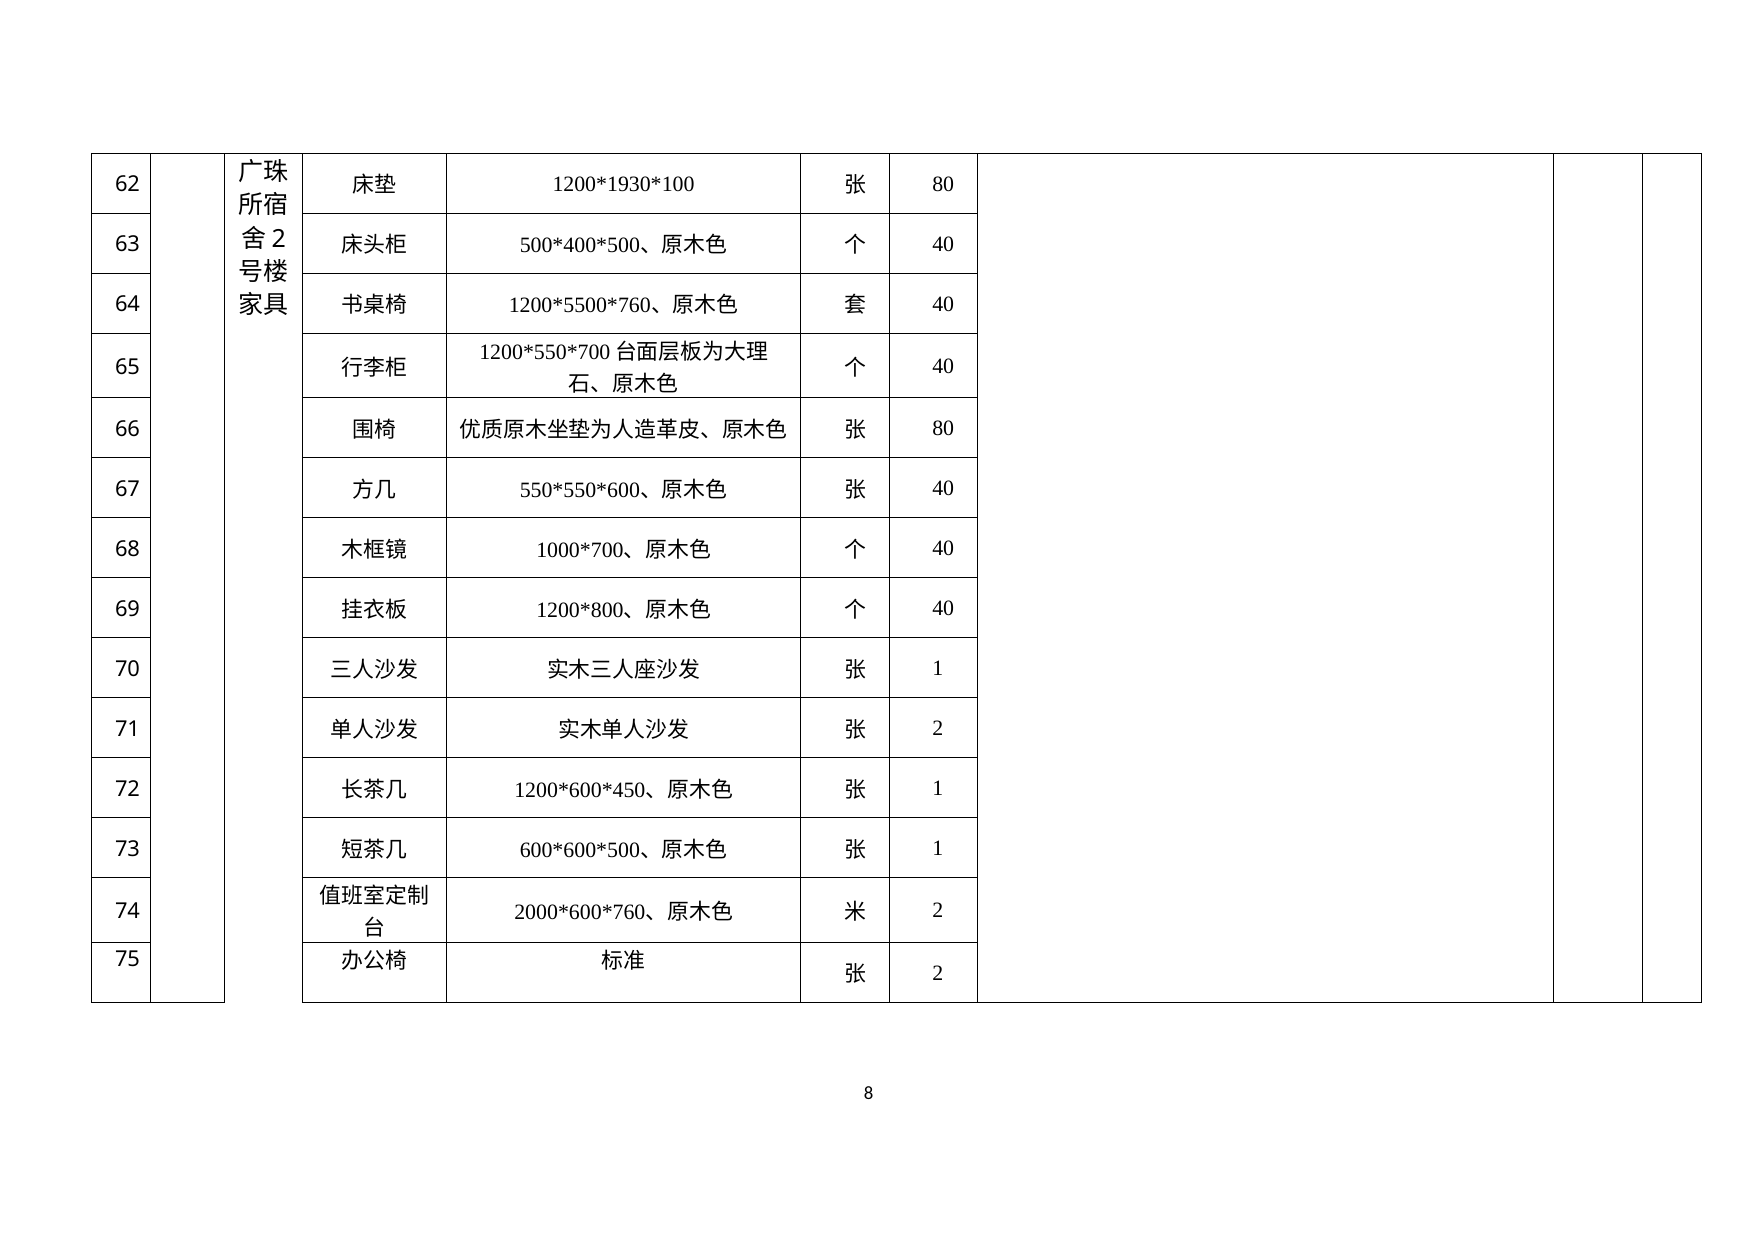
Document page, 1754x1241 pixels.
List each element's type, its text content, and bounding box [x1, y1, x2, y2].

table_cell 个 [801, 578, 889, 637]
table_cell [1643, 154, 1701, 1002]
table_cell 74 [92, 878, 150, 942]
table_cell 单人沙发 [303, 698, 446, 757]
table_cell 70 [92, 638, 150, 697]
table_cell 木框镜 [303, 518, 446, 577]
table_cell 广州广珠所宿舍2号楼家具 [225, 154, 302, 1002]
table_cell 米 [801, 878, 889, 942]
table_cell 办公椅 [303, 943, 446, 1002]
table_cell 2 [890, 943, 977, 1002]
table_cell 围椅 [303, 398, 446, 457]
table_cell 三人沙发 [303, 638, 446, 697]
table_cell 80 [890, 398, 977, 457]
table_cell 张 [801, 638, 889, 697]
table_cell 2000*600*760、原木色 [447, 878, 800, 942]
table_cell 40 [890, 578, 977, 637]
table_cell 方几 [303, 458, 446, 517]
table_cell 值班室定制台 [303, 878, 446, 942]
table_cell 40 [890, 458, 977, 517]
table_cell 短茶几 [303, 818, 446, 877]
table_cell 600*600*500、原木色 [447, 818, 800, 877]
table_cell 1000*700、原木色 [447, 518, 800, 577]
table_cell 80 [890, 154, 977, 213]
table_cell 71 [92, 698, 150, 757]
table_cell 64 [92, 274, 150, 333]
table_cell 67 [92, 458, 150, 517]
table_cell 40 [890, 214, 977, 273]
table_cell 实木三人座沙发 [447, 638, 800, 697]
table_cell 实木单人沙发 [447, 698, 800, 757]
table_cell 书桌椅 [303, 274, 446, 333]
table_cell 40 [890, 518, 977, 577]
table_cell 2 [890, 878, 977, 942]
table_cell 550*550*600、原木色 [447, 458, 800, 517]
table_cell 床垫 [303, 154, 446, 213]
table_cell 66 [92, 398, 150, 457]
table_cell 标准 [447, 943, 800, 1002]
table_cell 张 [801, 154, 889, 213]
table_cell 行李柜 [303, 334, 446, 397]
table_cell 优质原木坐垫为人造革皮、原木色 [447, 398, 800, 457]
table_cell 65 [92, 334, 150, 397]
table_cell 张 [801, 398, 889, 457]
table_cell 张 [801, 818, 889, 877]
table_cell 个 [801, 214, 889, 273]
table_cell 张 [801, 698, 889, 757]
table_cell 69 [92, 578, 150, 637]
table_cell 床头柜 [303, 214, 446, 273]
table_cell 套 [801, 274, 889, 333]
table_cell 73 [92, 818, 150, 877]
table_cell 62 [92, 154, 150, 213]
table_cell 1200*550*700台面层板为大理石、原木色 [447, 334, 800, 397]
table_cell 个 [801, 518, 889, 577]
table_cell 63 [92, 214, 150, 273]
table_cell 2 [890, 698, 977, 757]
table_cell 1 [890, 638, 977, 697]
table_cell 1200*600*450、原木色 [447, 758, 800, 817]
table_cell 个 [801, 334, 889, 397]
table_cell 75 [92, 943, 150, 1002]
table_cell 40 [890, 274, 977, 333]
table_cell 1200*5500*760、原木色 [447, 274, 800, 333]
table_cell 68 [92, 518, 150, 577]
table_cell 张 [801, 943, 889, 1002]
table_cell 40 [890, 334, 977, 397]
table_cell 长茶几 [303, 758, 446, 817]
table_cell 1 [890, 758, 977, 817]
table_cell 1 [890, 818, 977, 877]
table_cell 1200*800、原木色 [447, 578, 800, 637]
table_cell 挂衣板 [303, 578, 446, 637]
table_cell 张 [801, 458, 889, 517]
table_cell 72 [92, 758, 150, 817]
table_cell 1200*1930*100 [447, 154, 800, 213]
table_cell 500*400*500、原木色 [447, 214, 800, 273]
table_cell 张 [801, 758, 889, 817]
